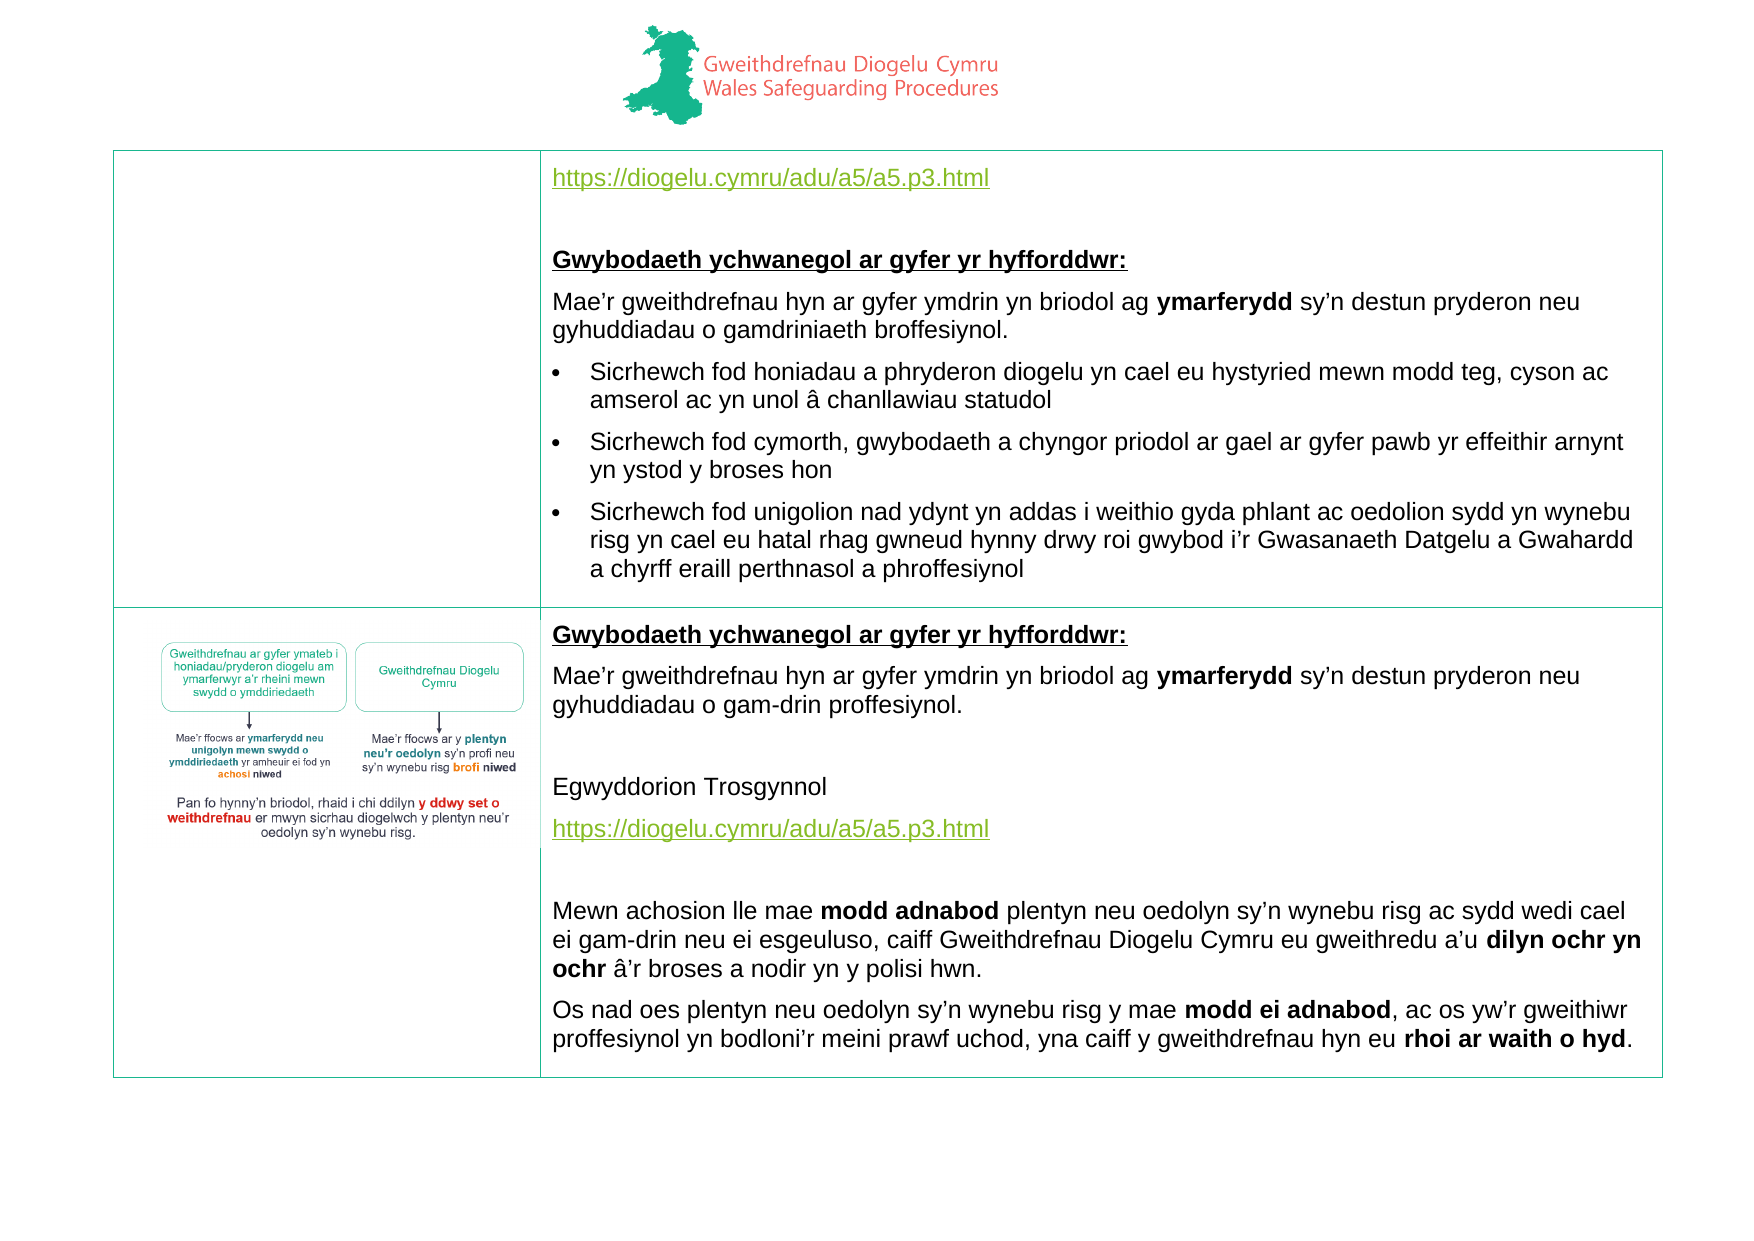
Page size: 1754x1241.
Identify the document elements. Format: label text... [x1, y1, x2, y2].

table_cell [114, 151, 540, 607]
table_cell [114, 608, 540, 1077]
picture [622, 25, 998, 125]
